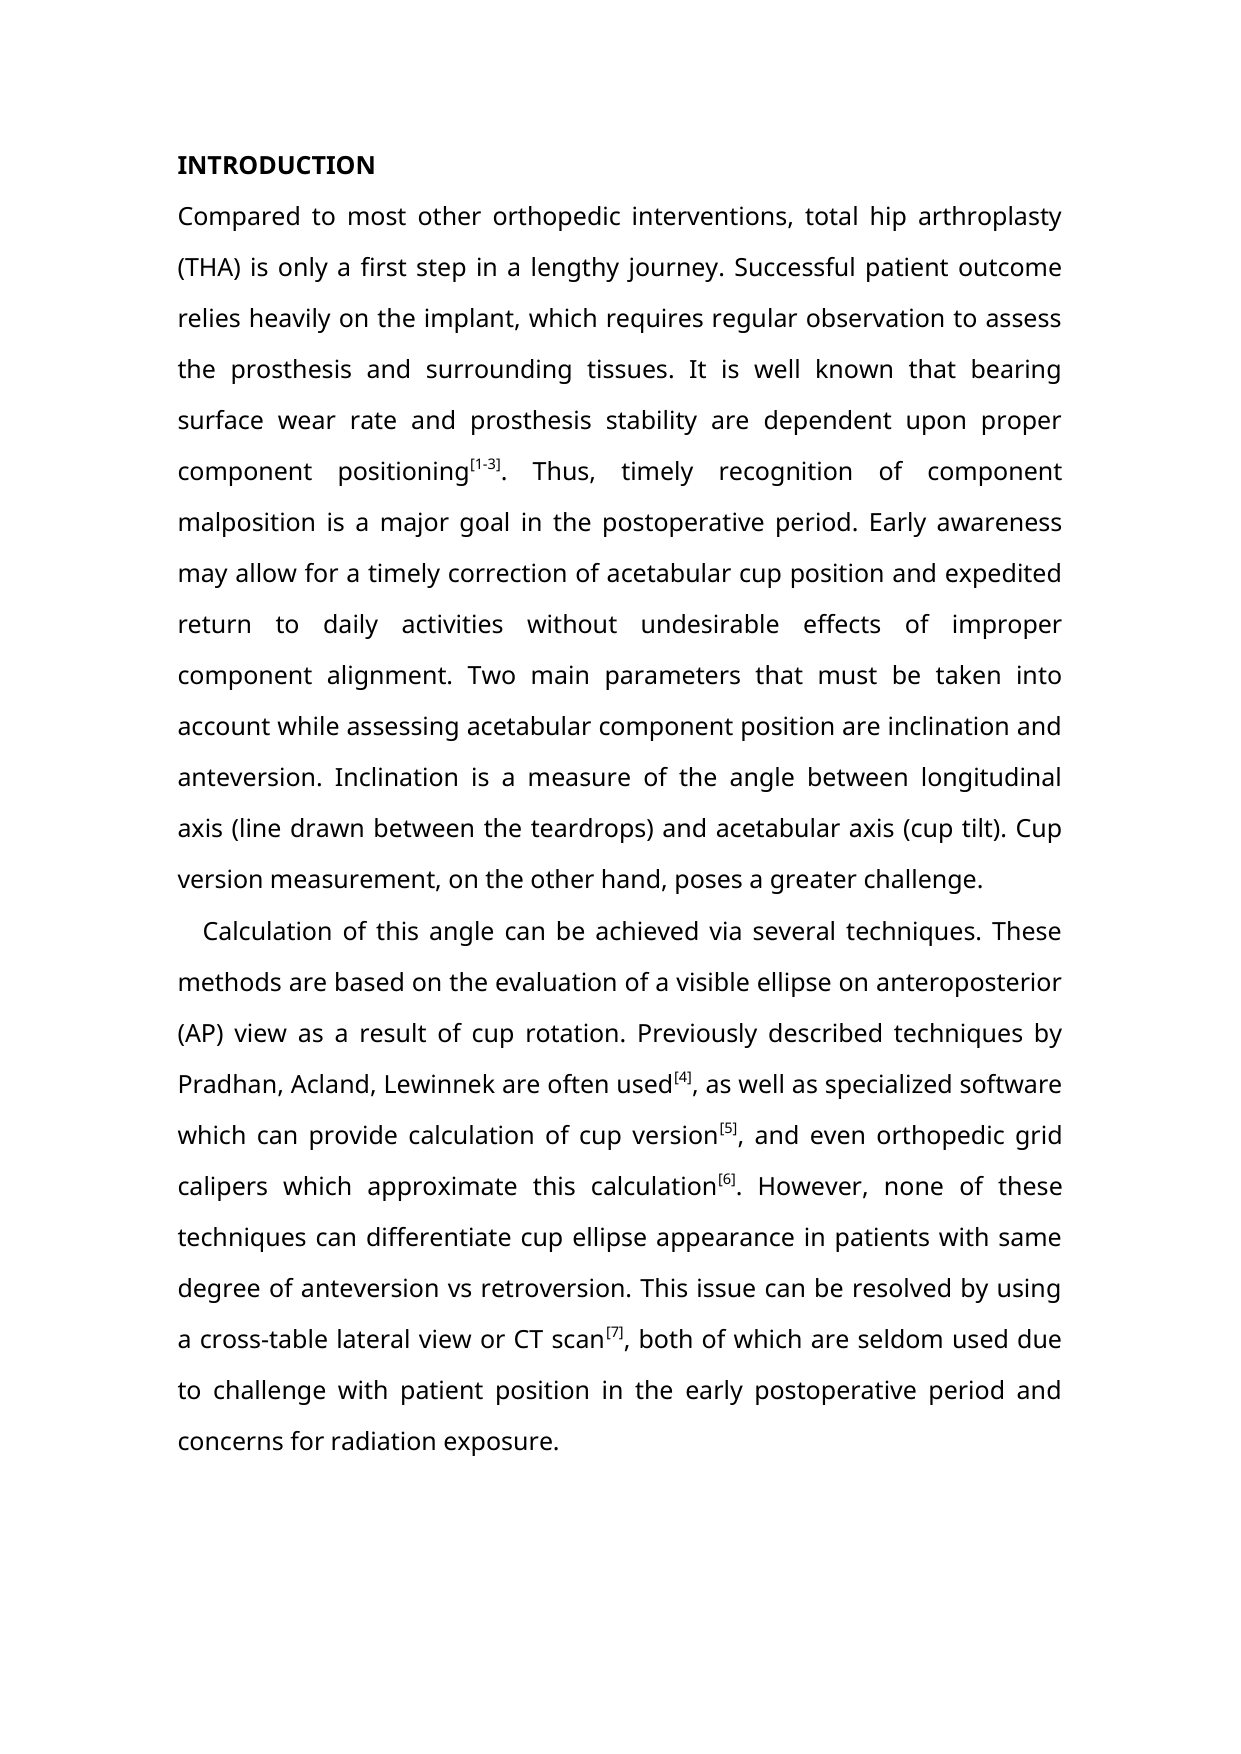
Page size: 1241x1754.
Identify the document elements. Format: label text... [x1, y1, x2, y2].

text INTRODUCTION [177, 148, 1063, 182]
text Compared to most other orthopedic interventions, total hip arthroplasty (THA) is only a first step in a lengthy journey. Successful patient outcome relies heavily on the implant, which requires regular observation to assess the prosthesis and surrounding tissues. It is well known that bearing surface wear rate and prosthesis stability are dependent upon proper component positioning[1-3]. Thus, timely recognition of component malposition is a major goal in the postoperative period. Early awareness may allow for a timely correction of acetabular cup position and expedited return to daily activities without undesirable effects of improper component alignment. Two main parameters that must be taken into account while assessing acetabular component position are inclination and anteversion. Inclination is a measure of the angle between longitudinal axis (line drawn between the teardrops) and acetabular axis (cup tilt). Cup version measurement, on the other hand, poses a greater challenge. [177, 199, 1063, 896]
text Calculation of this angle can be achieved via several techniques. These methods are based on the evaluation of a visible ellipse on anteroposterior (AP) view as a result of cup rotation. Previously described techniques by Pradhan, Acland, Lewinnek are often used[4], as well as specialized software which can provide calculation of cup version[5], and even orthopedic grid calipers which approximate this calculation[6]. However, none of these techniques can differentiate cup ellipse appearance in patients with same degree of anteversion vs retroversion. This issue can be resolved by using a cross-table lateral view or CT scan[7], both of which are seldom used due to challenge with patient position in the early postoperative period and concerns for radiation exposure. [177, 913, 1063, 1458]
